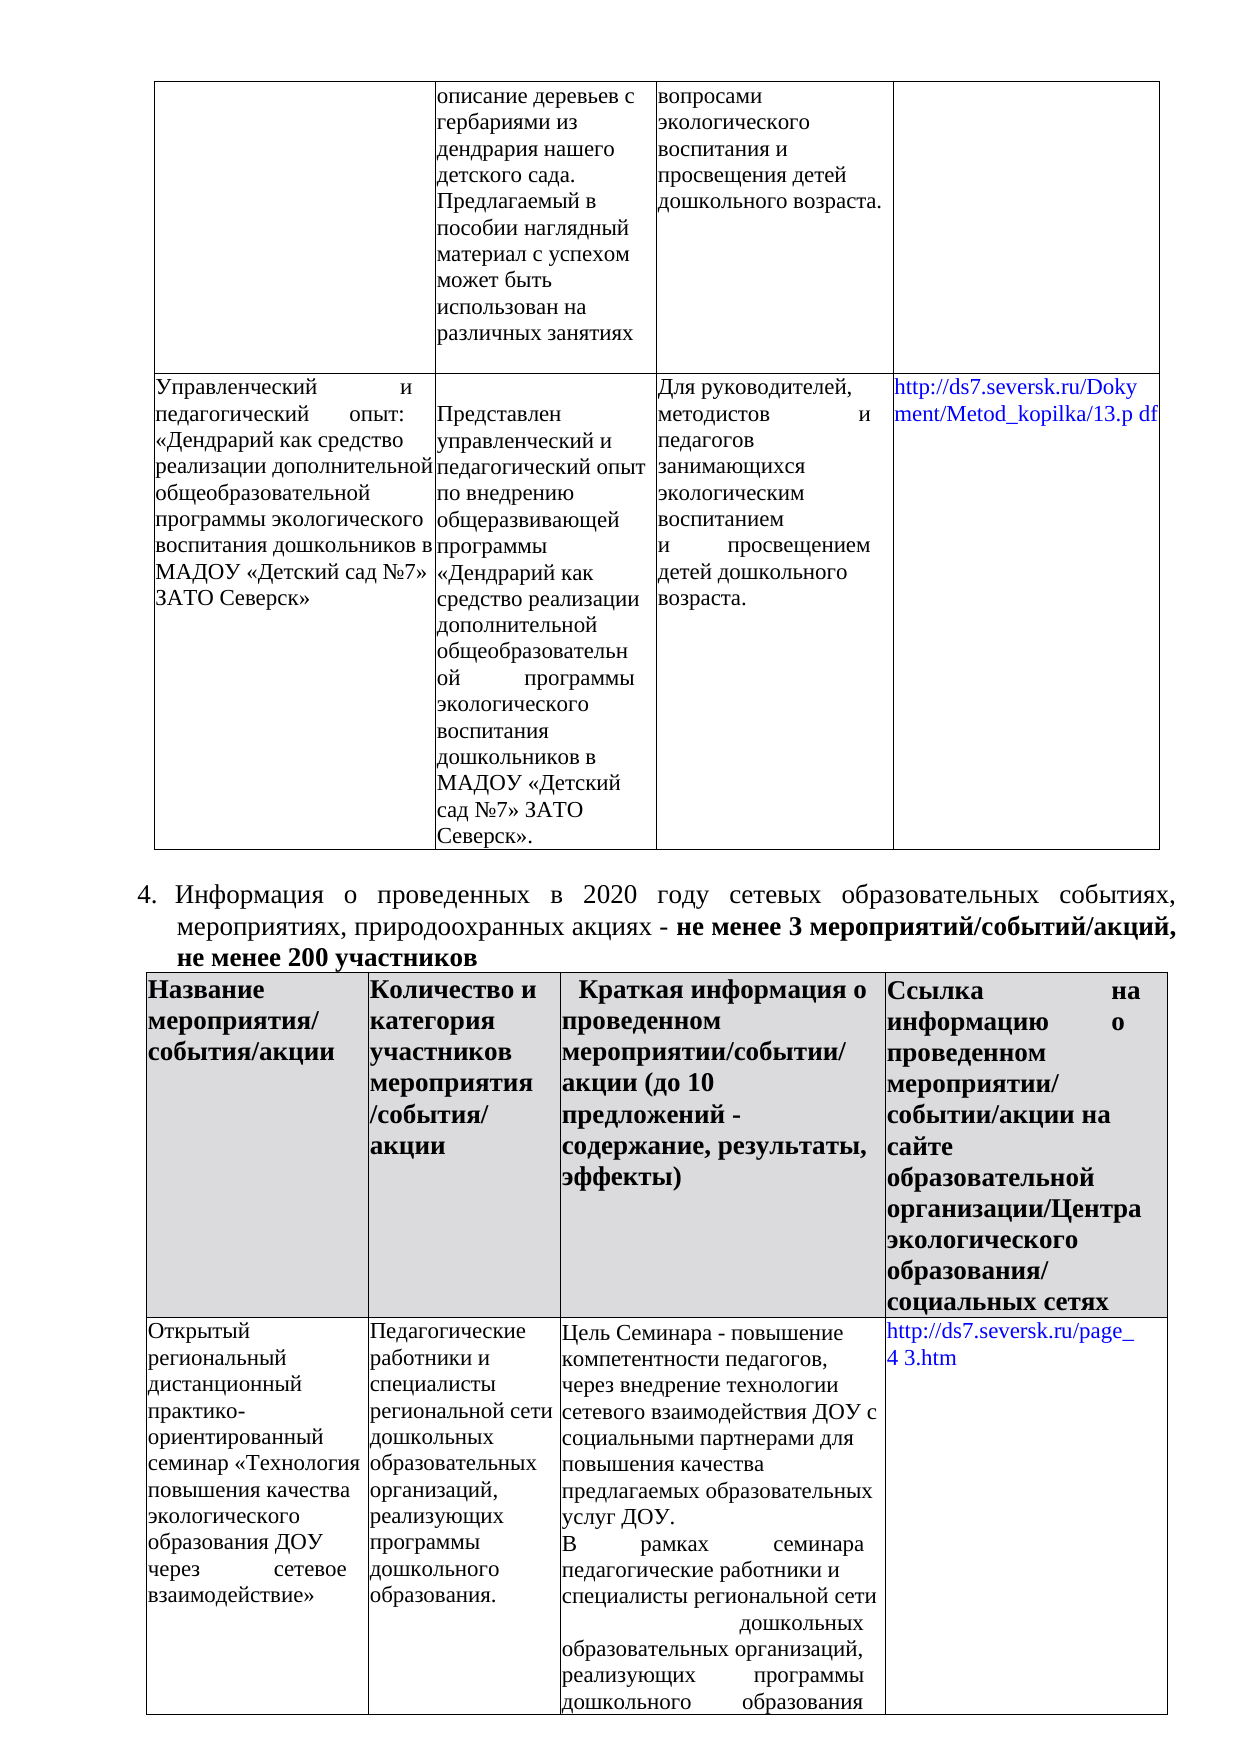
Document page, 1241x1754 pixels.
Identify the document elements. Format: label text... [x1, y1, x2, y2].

table_header [894, 82, 1159, 372]
table_cell Управленческий и педагогический опыт: «Дендрарий как средство реализации дополнительной общеобразовательной программы экологического воспитания дошкольников в МАДОУ «Детский сад №7» ЗАТО Северск» [155, 374, 435, 848]
table_cell Представлен управленческий и педагогический опыт по внедрению общеразвивающей программы «Дендрарий как средство реализации дополнительной общеобразовательн ой программы экологического воспитания дошкольников в МАДОУ «Детский сад №7» ЗАТО Северск». [436, 374, 656, 848]
table_header описание деревьев с гербариями из дендрария нашего детского сада. Предлагаемый в пособии наглядный материал с успехом может быть использован на различных занятиях [436, 82, 656, 372]
table_cell Цель Семинара - повышение компетентности педагогов, через внедрение технологии сетевого взаимодействия ДОУ с социальными партнерами для повышения качества предлагаемых образовательных услуг ДОУ. В рамках семинара педагогические работники и специалисты региональной сети дошкольных образовательных организаций, реализующих программы дошкольного образования [561, 1318, 885, 1714]
list Информация о проведенных в 2020 году сетевых образовательных событиях, мероприятиях, природоохранных акциях - не менее 3 мероприятий/событий/акций, не менее 200 участников [137, 879, 1177, 972]
table_header Ссылка на информацию о проведенном мероприятии/ событии/акции на сайте образовательной организации/Центра экологического образования/ социальных сетях [886, 973, 1167, 1317]
table_header Количество и категория участников мероприятия /события/ акции [369, 973, 560, 1317]
table_cell Педагогические работники и специалисты региональной сети дошкольных образовательных организаций, реализующих программы дошкольного образования. [369, 1318, 560, 1714]
table_cell Открытый региональный дистанционный практикоориентированный семинар «Технология повышения качества экологического образования ДОУ через сетевое взаимодействие» [147, 1318, 368, 1714]
table_header вопросами экологического воспитания и просвещения детей дошкольного возраста. [657, 82, 893, 372]
table_header [155, 82, 435, 372]
table_cell Для руководителей, методистов и педагогов занимающихся экологическим воспитанием и просвещением детей дошкольного возраста. [657, 374, 893, 848]
table_header Краткая информация о проведенном мероприятии/событии/ акции (до 10 предложений - содержание, результаты, эффекты) [561, 973, 885, 1317]
table_cell http://ds7.seversk.ru/Doky ment/Metod_kopilka/13.p df [894, 374, 1159, 848]
table_cell http://ds7.seversk.ru/page_ 4 3.htm [886, 1318, 1167, 1714]
table_header Название мероприятия/ события/акции [147, 973, 368, 1317]
